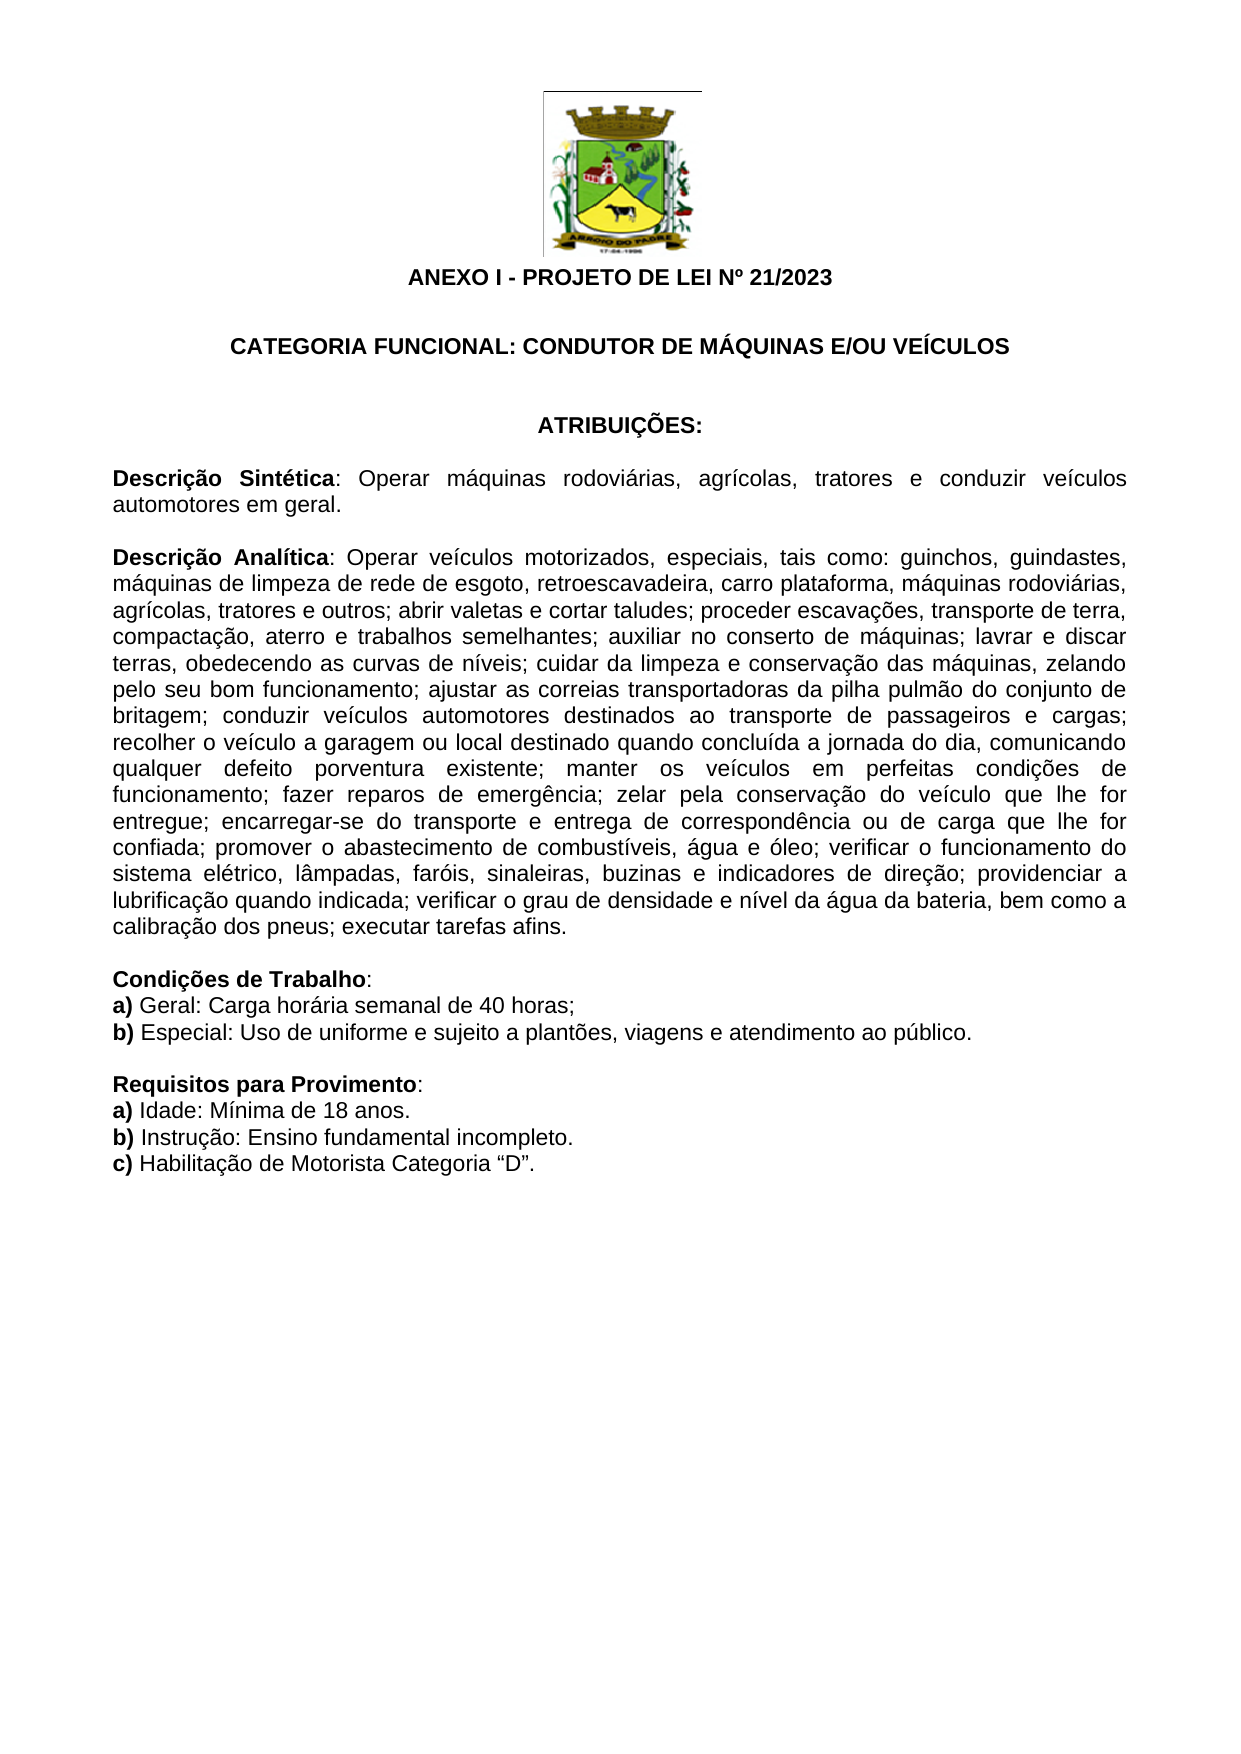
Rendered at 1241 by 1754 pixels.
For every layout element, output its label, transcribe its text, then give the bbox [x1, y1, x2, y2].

text b) Instrução: Ensino fundamental incompleto. [112, 1124, 1128, 1150]
text Requisitos para Provimento: [112, 1071, 1128, 1097]
text Condições de Trabalho: [112, 966, 1128, 992]
text CATEGORIA FUNCIONAL: CONDUTOR DE MÁQUINAS E/OU VEÍCULOS [112, 333, 1128, 359]
text Descrição Sintética: Operar máquinas rodoviárias, agrícolas, tratores e conduzir veículos automotores em geral. [112, 465, 1128, 518]
subtitle ANEXO I - PROJETO DE LEI Nº 21/2023 [112, 264, 1128, 291]
text c) Habilitação de Motorista Categoria “D”. [112, 1150, 1128, 1177]
text ATRIBUIÇÕES: [112, 412, 1128, 439]
text b) Especial: Uso de uniforme e sujeito a plantões, viagens e atendimento ao público. [112, 1018, 1128, 1045]
text a) Idade: Mínima de 18 anos. [112, 1097, 1128, 1124]
text Descrição Analítica: Operar veículos motorizados, especiais, tais como: guinchos, guindastes, máquinas de limpeza de rede de esgoto, retroescavadeira, carro plataforma, máquinas rodoviárias, agrícolas, tratores e outros; abrir valetas e cortar taludes; proceder escavações, transporte de terra, compactação, aterro e trabalhos semelhantes; auxiliar no conserto de máquinas; lavrar e discar terras, obedecendo as curvas de níveis; cuidar da limpeza e conservação das máquinas, zelando pelo seu bom funcionamento; ajustar as correias transportadoras da pilha pulmão do conjunto de britagem; conduzir veículos automotores destinados ao transporte de passageiros e cargas; recolher o veículo a garagem ou local destinado quando concluída a jornada do dia, comunicando qualquer defeito porventura existente; manter os veículos em perfeitas condições de funcionamento; fazer reparos de emergência; zelar pela conservação do veículo que lhe for entregue; encarregar-se do transporte e entrega de correspondência ou de carga que lhe for confiada; promover o abastecimento de combustíveis, água e óleo; verificar o funcionamento do sistema elétrico, lâmpadas, faróis, sinaleiras, buzinas e indicadores de direção; providenciar a lubrificação quando indicada; verificar o grau de densidade e nível da água da bateria, bem como a calibração dos pneus; executar tarefas afins. [112, 544, 1128, 939]
text a) Geral: Carga horária semanal de 40 horas; [112, 992, 1128, 1018]
